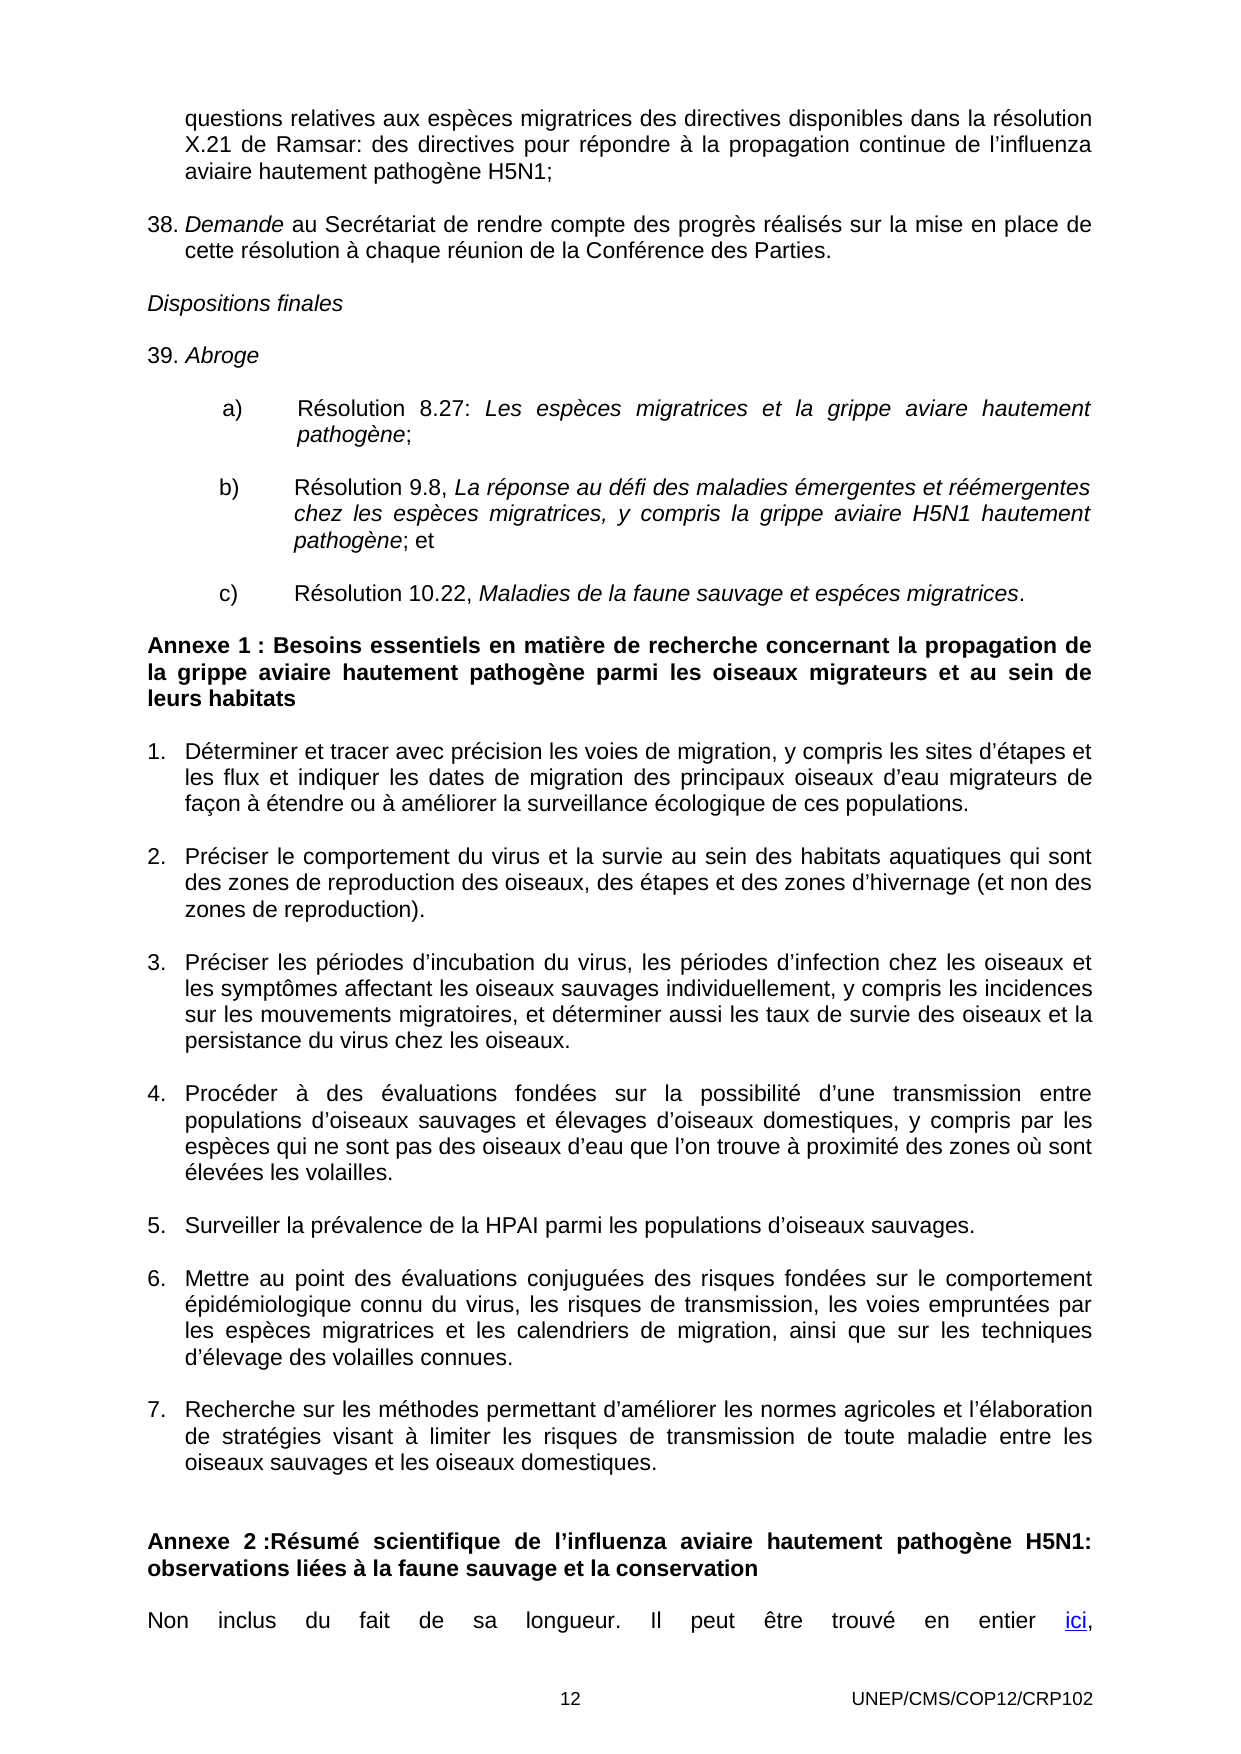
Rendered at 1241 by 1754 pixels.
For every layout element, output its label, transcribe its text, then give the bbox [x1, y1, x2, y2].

text 39. Abroge [147, 342, 1093, 369]
text Annexe 2 :Résumé scientifique de l’influenza aviaire hautement pathogène H5N1: observations liées à la faune sauvage et la conservation [147, 1528, 1093, 1581]
text 2. Préciser le comportement du virus et la survie au sein des habitats aquatiques qui sont des zones de reproduction des oiseaux, des étapes et des zones d’hivernage (et non des zones de reproduction). [147, 843, 1093, 922]
list Demande au Secrétariat de rendre compte des progrès réalisés sur la mise en place de cette résolution à chaque réunion de la Conférence des Parties. [147, 211, 1093, 263]
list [147, 105, 1093, 184]
text 1. Déterminer et tracer avec précision les voies de migration, y compris les sites d’étapes et les flux et indiquer les dates de migration des principaux oiseaux d’eau migrateurs de façon à étendre ou à améliorer la surveillance écologique de ces populations. [147, 738, 1093, 817]
list Résolution 9.8, La réponse au défi des maladies émergentes et réémergentes chez les espèces migratrices, y compris la grippe aviaire H5N1 hautement pathogène; et [219, 474, 1093, 553]
text 5. Surveiller la prévalence de la HPAI parmi les populations d’oiseaux sauvages. [147, 1212, 1093, 1238]
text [147, 1607, 1093, 1634]
text Annexe 1 : Besoins essentiels en matière de recherche concernant la propagation de la grippe aviaire hautement pathogène parmi les oiseaux migrateurs et au sein de leurs habitats [147, 632, 1093, 711]
text 6. Mettre au point des évaluations conjuguées des risques fondées sur le comportement épidémiologique connu du virus, les risques de transmission, les voies empruntées par les espèces migratrices et les calendriers de migration, ainsi que sur les techniques d’élevage des volailles connues. [147, 1265, 1093, 1370]
text 4. Procéder à des évaluations fondées sur la possibilité d’une transmission entre populations d’oiseaux sauvages et élevages d’oiseaux domestiques, y compris par les espèces qui ne sont pas des oiseaux d’eau que l’on trouve à proximité des zones où sont élevées les volailles. [147, 1080, 1093, 1186]
text 7. Recherche sur les méthodes permettant d’améliorer les normes agricoles et l’élaboration de stratégies visant à limiter les risques de transmission de toute maladie entre les oiseaux sauvages et les oiseaux domestiques. [147, 1396, 1093, 1476]
list Résolution 8.27: Les espèces migratrices et la grippe aviare hautement pathogène; [222, 395, 1093, 448]
list Résolution 10.22, Maladies de la faune sauvage et espéces migratrices. [219, 579, 1093, 606]
text 3. Préciser les périodes d’incubation du virus, les périodes d’infection chez les oiseaux et les symptômes affectant les oiseaux sauvages individuellement, y compris les incidences sur les mouvements migratoires, et déterminer aussi les taux de survie des oiseaux et la persistance du virus chez les oiseaux. [147, 948, 1093, 1054]
text Dispositions finales [147, 289, 1093, 316]
